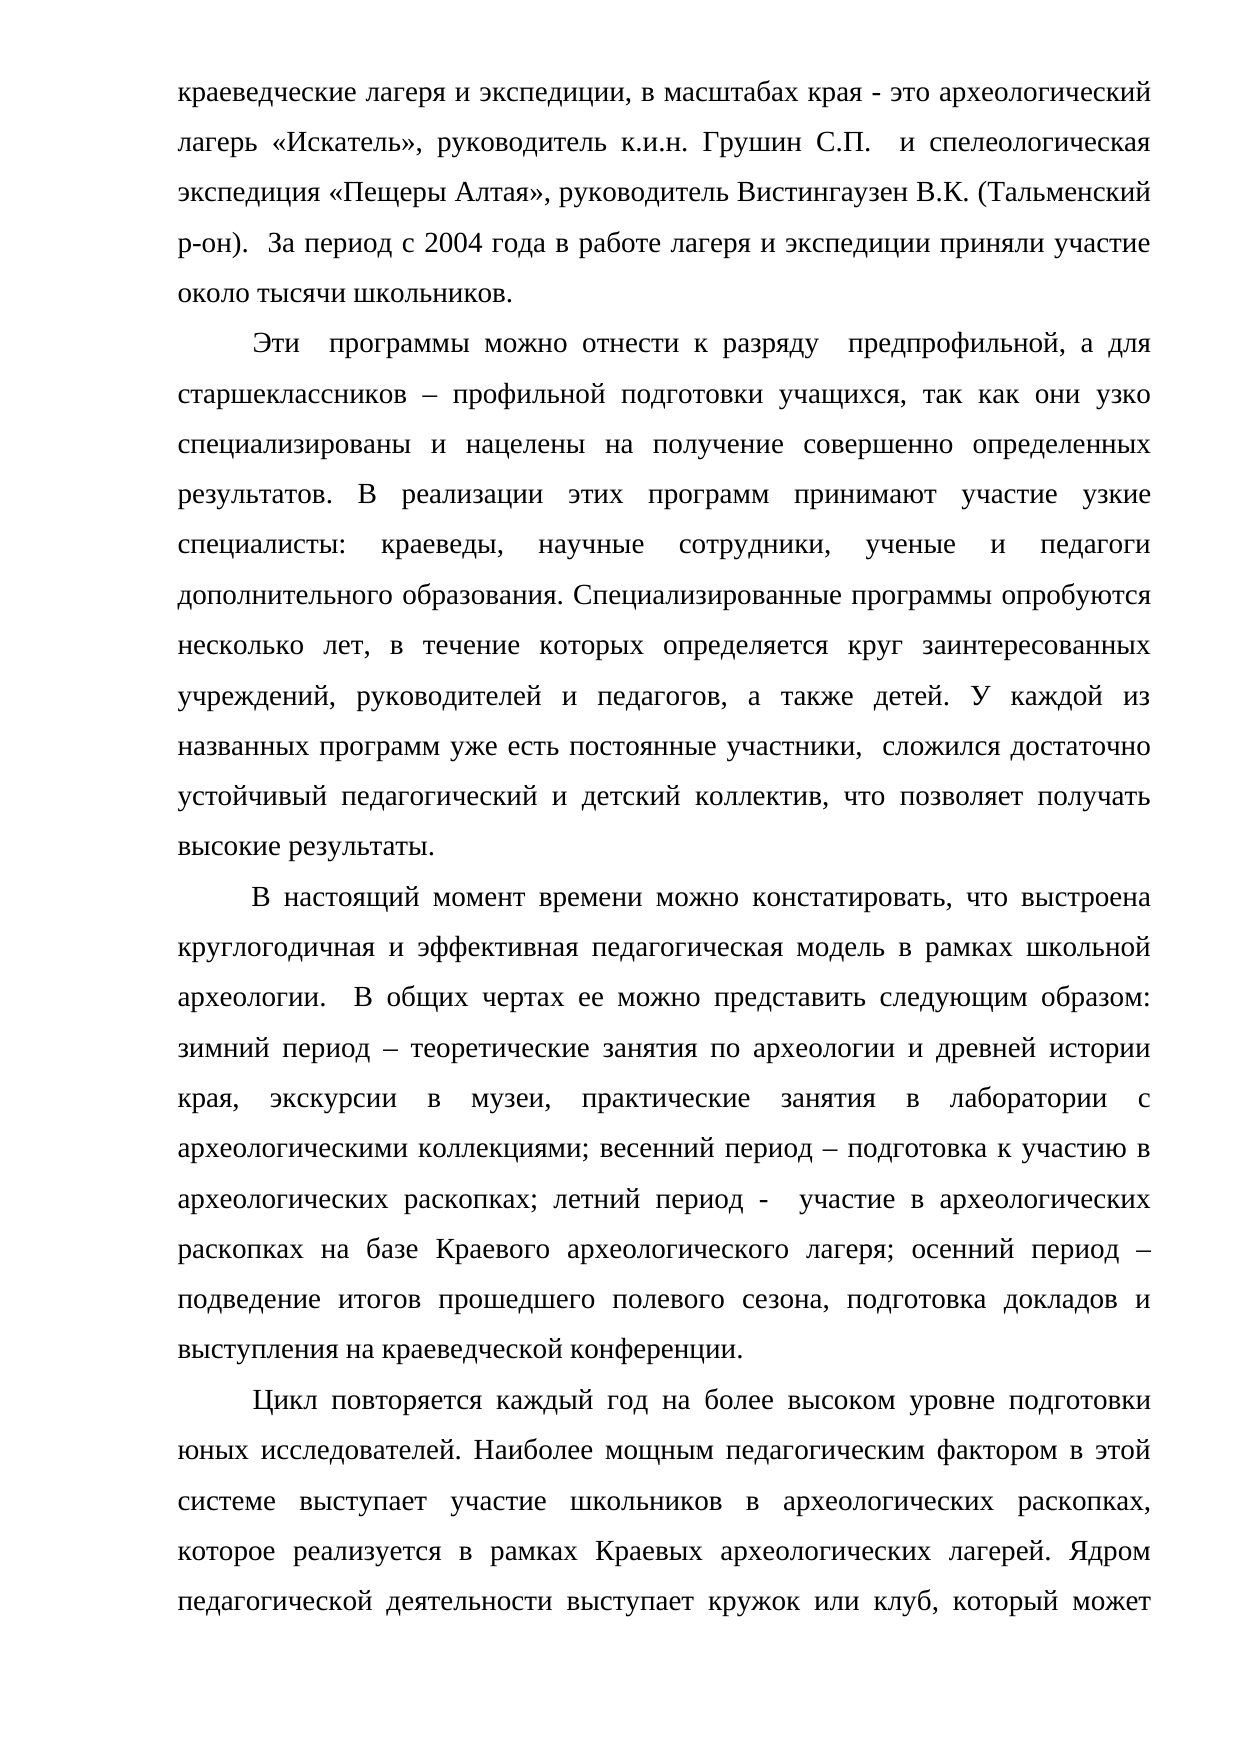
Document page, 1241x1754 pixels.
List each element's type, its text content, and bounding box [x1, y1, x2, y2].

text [177, 74, 1152, 309]
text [177, 1382, 1152, 1617]
text Эти программы можно отнести к разряду предпрофильной, а для старшеклассников – профильной подготовки учащихся, так как они узко специализированы и нацелены на получение совершенно определенных результатов. В реализации этих программ принимают участие узкие специалисты: краеведы, научные сотрудники, ученые и педагоги дополнительного образования. Специализированные программы опробуются несколько лет, в течение которых определяется круг заинтересованных учреждений, руководителей и педагогов, а также детей. У каждой из названных программ уже есть постоянные участники, сложился достаточно устойчивый педагогический и детский коллектив, что позволяет получать высокие результаты. [177, 325, 1152, 862]
text В настоящий момент времени можно констатировать, что выстроена круглогодичная и эффективная педагогическая модель в рамках школьной археологии. В общих чертах ее можно представить следующим образом: зимний период – теоретические занятия по археологии и древней истории края, экскурсии в музеи, практические занятия в лаборатории с археологическими коллекциями; весенний период – подготовка к участию в археологических раскопках; летний период - участие в археологических раскопках на базе Краевого археологического лагеря; осенний период – подведение итогов прошедшего полевого сезона, подготовка докладов и выступления на краеведческой конференции. [177, 879, 1152, 1365]
